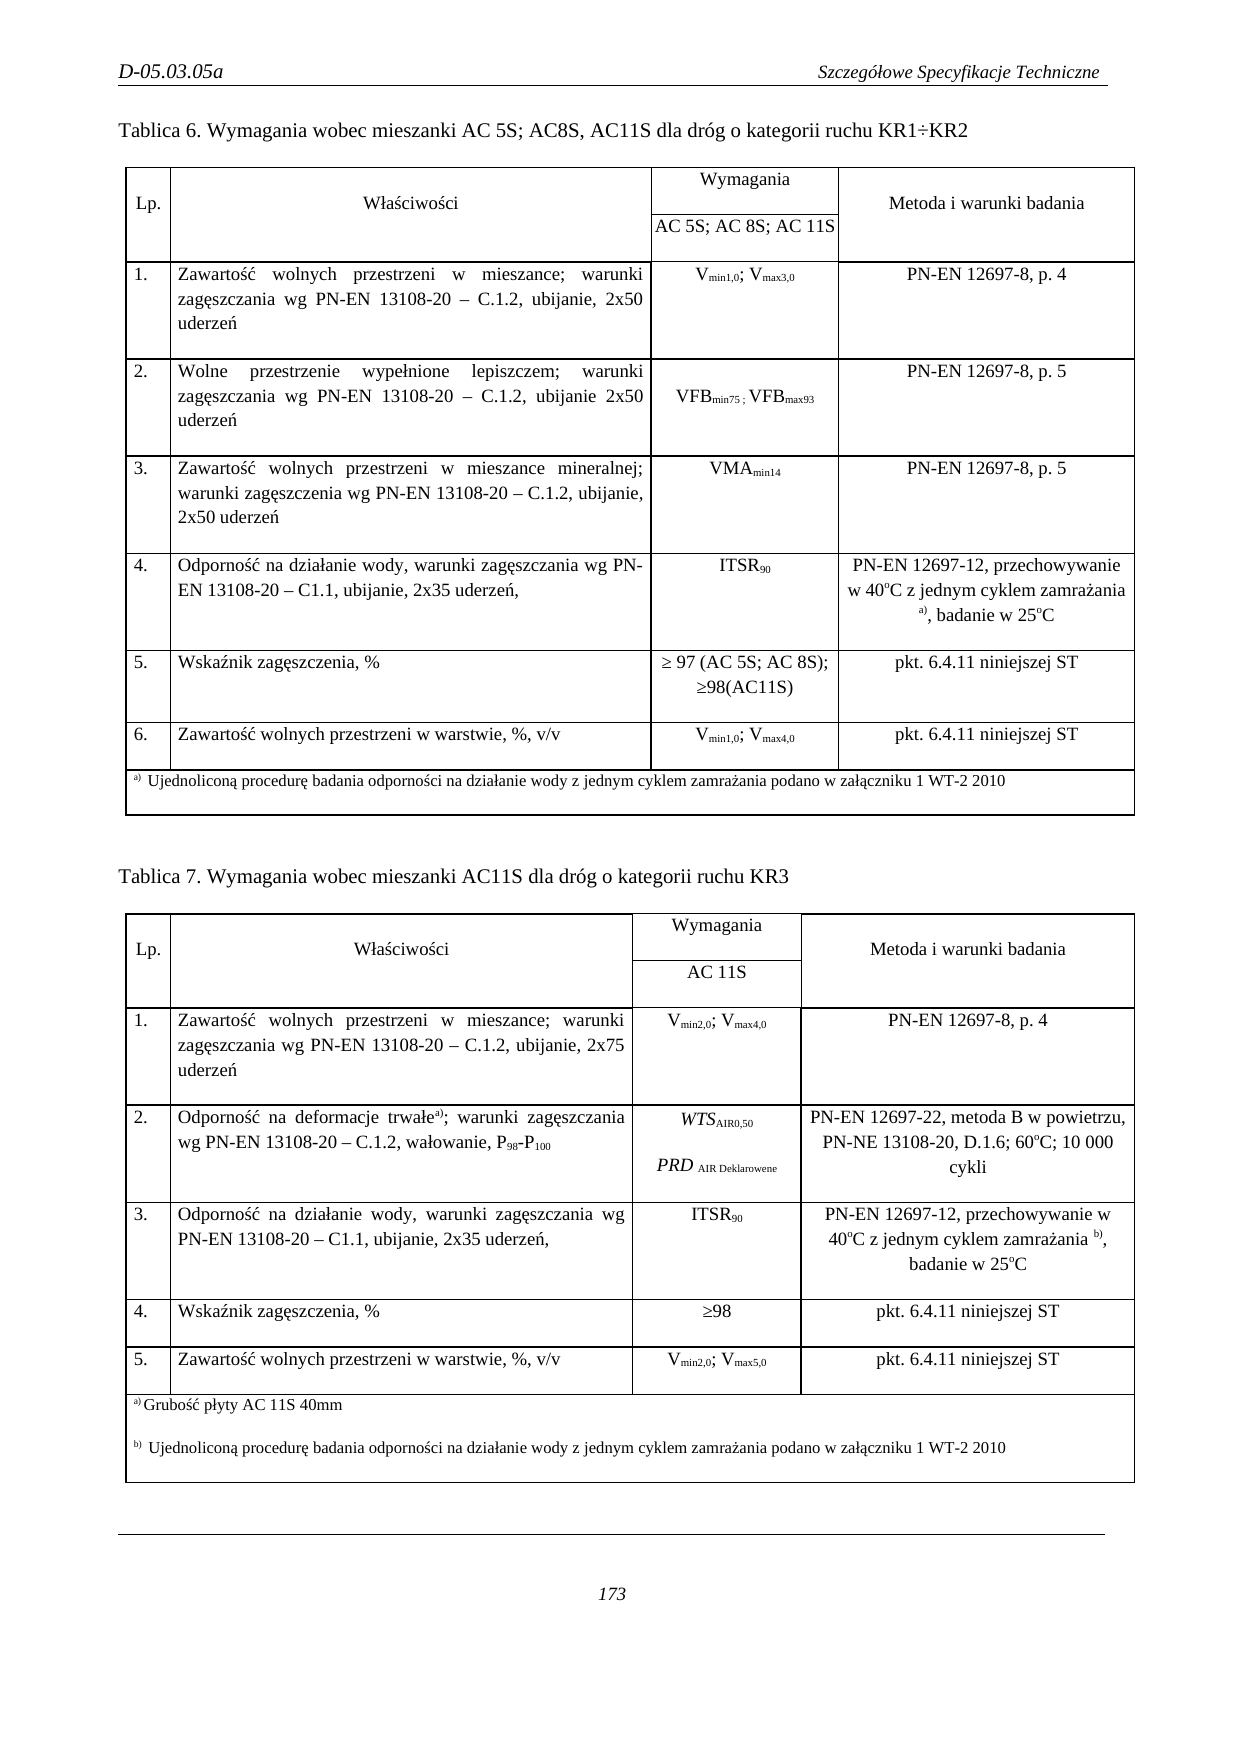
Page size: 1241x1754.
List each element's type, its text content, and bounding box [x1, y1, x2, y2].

table_cell PN-EN 12697-8, p. 5 [839, 360, 1134, 455]
table_cell 1. [127, 263, 170, 358]
table_cell Vmin1,0; Vmax4,0 [652, 723, 838, 769]
table_cell 2. [127, 1106, 170, 1201]
table_cell PN-EN 12697-8, p. 4 [839, 263, 1134, 358]
table_cell a) Ujednoliconą procedurę badania odporności na działanie wody z jednym cyklem zamrażania podano w załączniku 1 WT-2 2010 [127, 771, 1134, 814]
table_header Wymagania [633, 914, 801, 960]
table_cell Zawartość wolnych przestrzeni w mieszance; warunki zagęszczania wg PN-EN 13108-20 – C.1.2, ubijanie, 2x50 uderzeń [171, 263, 650, 358]
text Tablica 7. Wymagania wobec mieszanki AC11S dla dróg o kategorii ruchu KR3 [118, 864, 1107, 888]
table_cell Odporność na działanie wody, warunki zagęszczania wg PN-EN 13108-20 – C1.1, ubijanie, 2x35 uderzeń, [171, 1203, 632, 1298]
table_cell 3. [127, 1203, 170, 1298]
table_cell AC 5S; AC 8S; AC 11S [652, 215, 838, 261]
table_cell Vmin2,0; Vmax4,0 [633, 1008, 800, 1104]
table_header Właściwości [171, 915, 632, 1007]
table_cell VFBmin75 ; VFBmax93 [652, 360, 838, 455]
table_header Właściwości [171, 168, 651, 261]
table_header Wymagania [652, 168, 838, 214]
table_cell Vmin1,0; Vmax3,0 [652, 262, 838, 358]
table_cell Vmin2,0; Vmax5,0 [633, 1348, 800, 1393]
table_cell Zawartość wolnych przestrzeni w mieszance mineralnej; warunki zagęszczenia wg PN-EN 13108-20 – C.1.2, ubijanie, 2x50 uderzeń [171, 457, 650, 552]
table_cell Zawartość wolnych przestrzeni w warstwie, %, v/v [171, 1348, 632, 1393]
table_cell 5. [127, 1348, 170, 1393]
table_cell ITSR90 [652, 554, 838, 649]
table_cell PN-EN 12697-12, przechowywanie w 40oC z jednym cyklem zamrażania a), badanie w 25oC [839, 554, 1134, 649]
table_cell VMAmin14 [652, 457, 838, 552]
table_cell 2. [127, 360, 170, 455]
table_cell pkt. 6.4.11 niniejszej ST [839, 651, 1134, 722]
text Tablica 6. Wymagania wobec mieszanki AC 5S; AC8S, AC11S dla dróg o kategorii ruchu KR1÷KR2 [118, 118, 1107, 142]
table_cell ≥98 [633, 1300, 800, 1346]
table_header Lp. [127, 915, 170, 1007]
table_cell Zawartość wolnych przestrzeni w mieszance; warunki zagęszczania wg PN-EN 13108-20 – C.1.2, ubijanie, 2x75 uderzeń [171, 1009, 632, 1104]
table_cell Zawartość wolnych przestrzeni w warstwie, %, v/v [171, 723, 650, 769]
table_cell Wolne przestrzenie wypełnione lepiszczem; warunki zagęszczania wg PN-EN 13108-20 – C.1.2, ubijanie 2x50 uderzeń [171, 360, 650, 455]
table_cell pkt. 6.4.11 niniejszej ST [802, 1348, 1134, 1393]
table_cell a) Grubość płyty AC 11S 40mm b) Ujednoliconą procedurę badania odporności na działanie wody z jednym cyklem zamrażania podano w załączniku 1 WT-2 2010 [127, 1395, 1134, 1481]
table_cell Wskaźnik zagęszczenia, % [171, 651, 650, 722]
table_cell 3. [127, 457, 170, 552]
table_cell WTSAIR0,50 PRD AIR Deklarowene [633, 1106, 800, 1201]
table_cell 4. [127, 1300, 170, 1346]
table_cell AC 11S [633, 961, 801, 1007]
table_header Metoda i warunki badania [839, 168, 1134, 261]
table_cell 4. [127, 554, 170, 649]
table_cell PN-EN 12697-22, metoda B w powietrzu, PN-NE 13108-20, D.1.6; 60oC; 10 000 cykli [802, 1106, 1134, 1201]
table_cell Odporność na działanie wody, warunki zagęszczania wg PN-EN 13108-20 – C1.1, ubijanie, 2x35 uderzeń, [171, 554, 650, 649]
table_cell 6. [127, 723, 170, 769]
table_cell PN-EN 12697-12, przechowywanie w 40oC z jednym cyklem zamrażania b), badanie w 25oC [802, 1203, 1134, 1298]
table_cell ITSR90 [633, 1203, 800, 1298]
table_cell ≥ 97 (AC 5S; AC 8S); ≥98(AC11S) [652, 651, 838, 722]
table_cell pkt. 6.4.11 niniejszej ST [839, 723, 1134, 769]
table_header Metoda i warunki badania [802, 915, 1134, 1007]
table_header Lp. [127, 168, 170, 261]
table_cell 1. [127, 1009, 170, 1104]
table_cell PN-EN 12697-8, p. 5 [839, 457, 1134, 552]
table_cell Odporność na deformacje trwałea); warunki zagęszczania wg PN-EN 13108-20 – C.1.2, wałowanie, P98-P100 [171, 1106, 632, 1201]
table_cell 5. [127, 651, 170, 722]
table_cell PN-EN 12697-8, p. 4 [802, 1009, 1134, 1104]
table_cell Wskaźnik zagęszczenia, % [171, 1300, 632, 1346]
table_cell pkt. 6.4.11 niniejszej ST [802, 1300, 1134, 1346]
